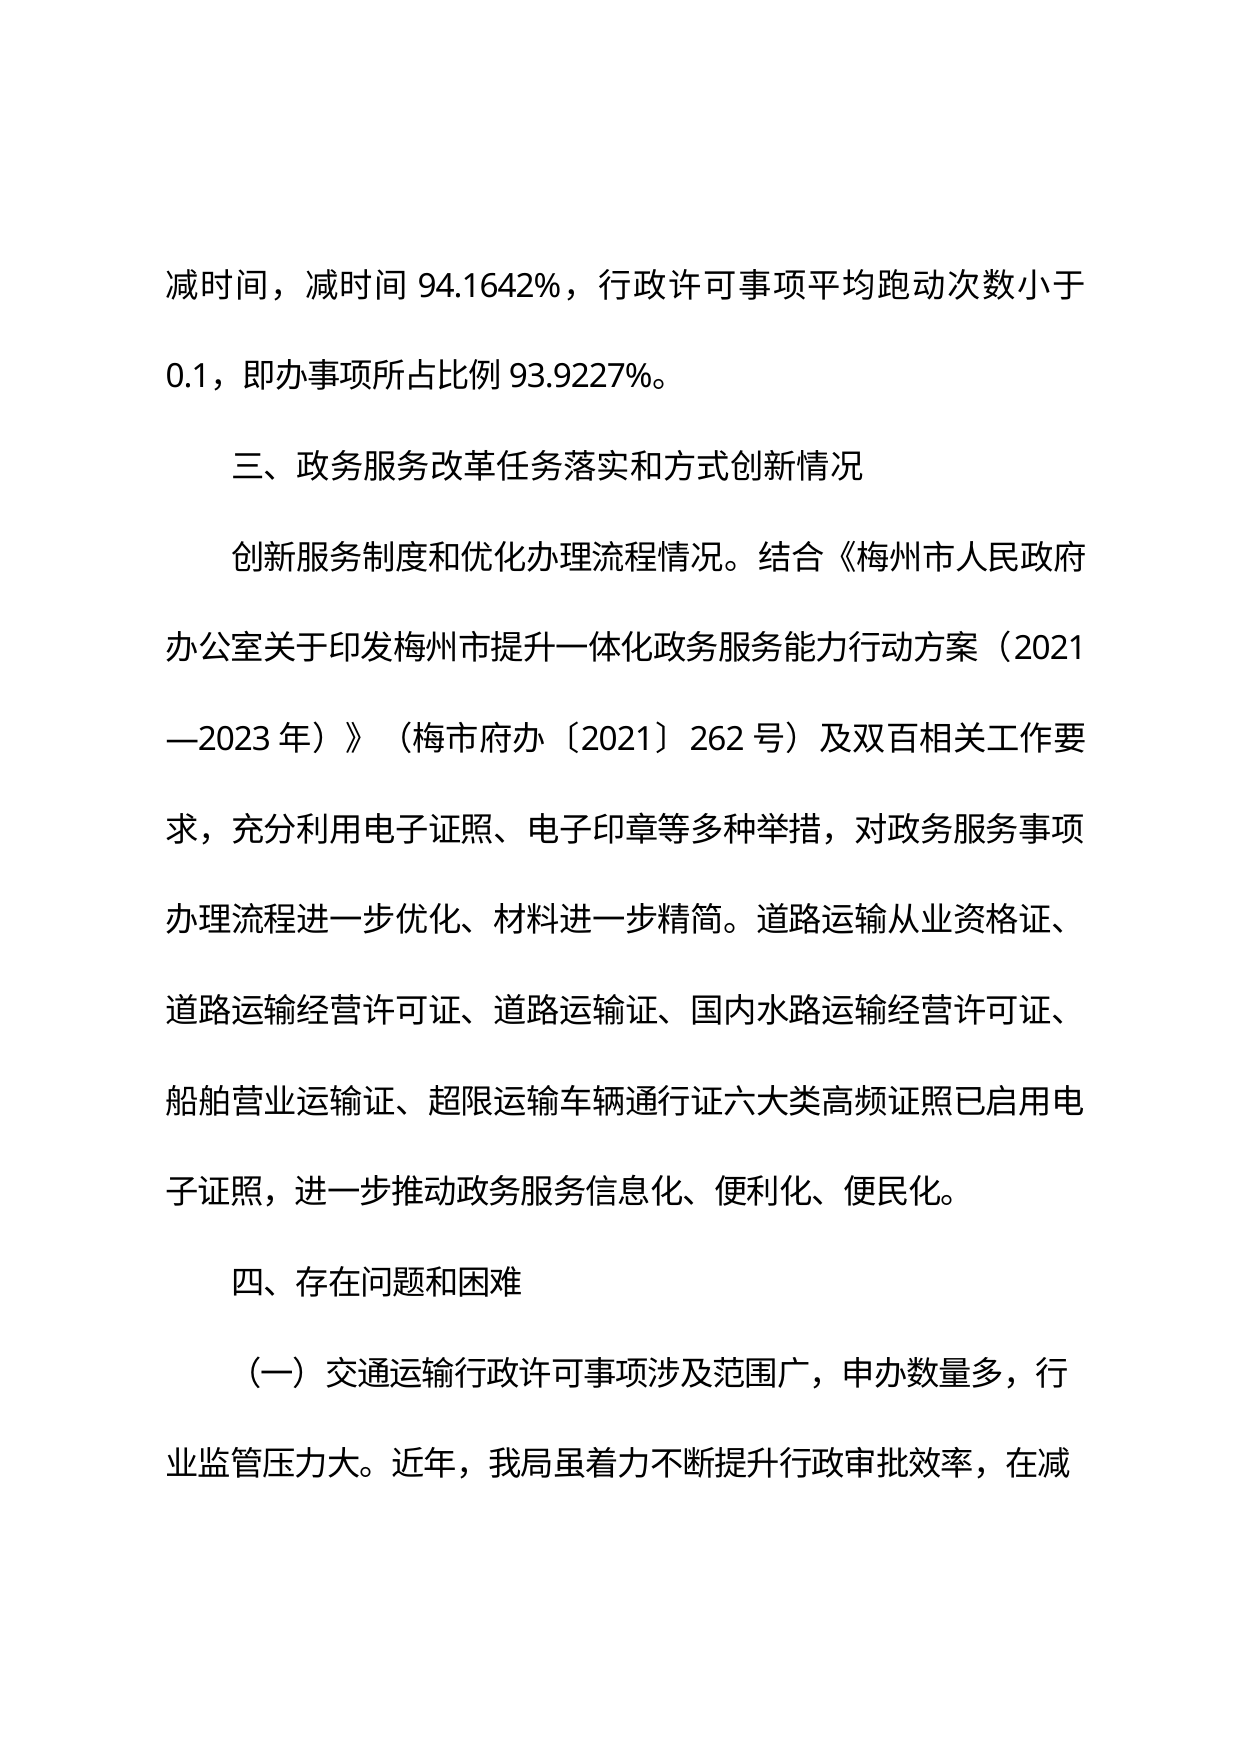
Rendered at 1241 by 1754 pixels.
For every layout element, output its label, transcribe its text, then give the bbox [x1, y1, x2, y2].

text 三、政务服务改革任务落实和方式创新情况 [165, 419, 1087, 509]
text 四、存在问题和困难 [165, 1234, 1087, 1325]
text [165, 238, 1087, 419]
text 创新服务制度和优化办理流程情况。结合《梅州市人民政府办公室关于印发梅州市提升一体化政务服务能力行动方案（2021—2023年）》（梅市府办〔2021〕262号）及双百相关工作要求，充分利用电子证照、电子印章等多种举措，对政务服务事项办理流程进一步优化、材料进一步精简。道路运输从业资格证、道路运输经营许可证、道路运输证、国内水路运输经营许可证、船舶营业运输证、超限运输车辆通行证六大类高频证照已启用电子证照，进一步推动政务服务信息化、便利化、便民化。 [165, 509, 1087, 1234]
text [165, 1325, 1087, 1506]
